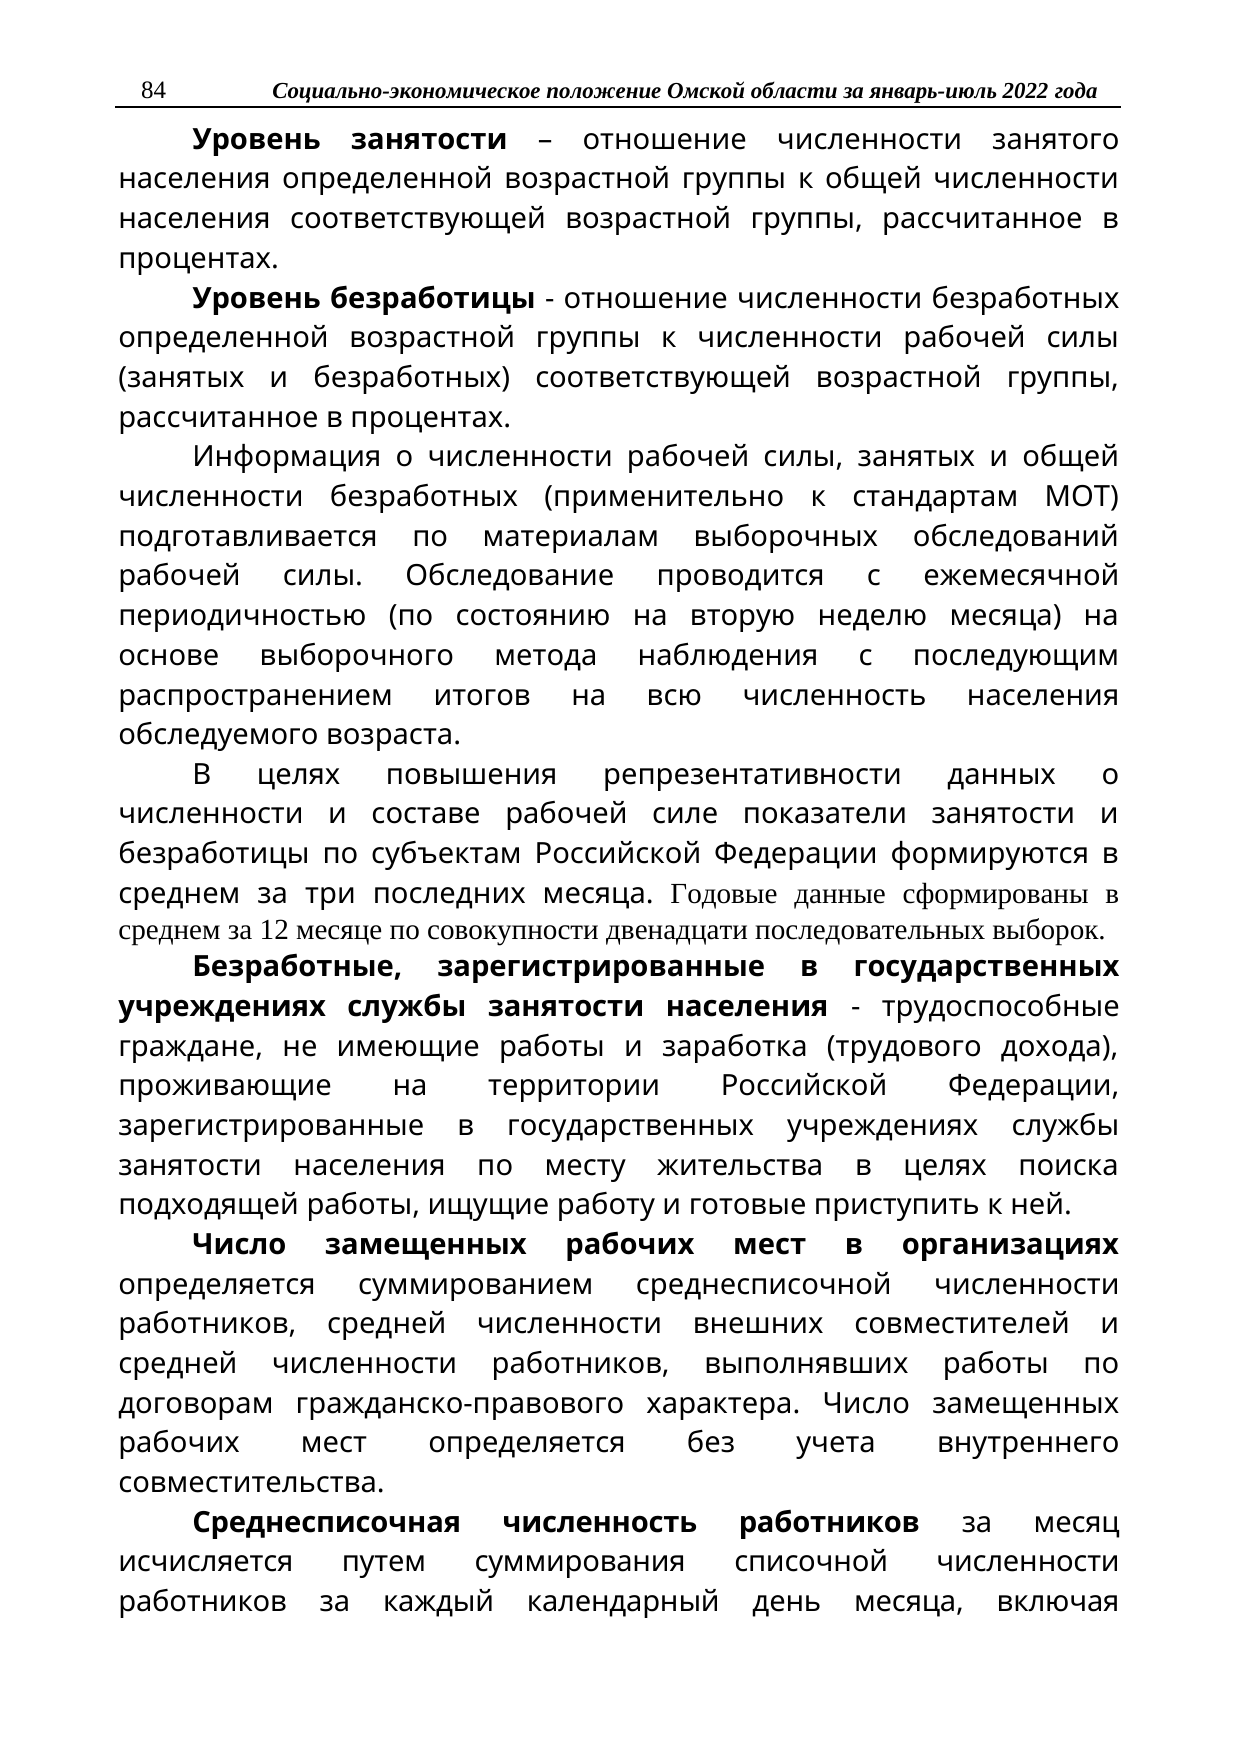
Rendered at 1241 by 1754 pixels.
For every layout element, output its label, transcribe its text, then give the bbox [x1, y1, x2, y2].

text Информация о численности рабочей силы, занятых и общей численности безработных (применительно к стандартам МОТ) подготавливается по материалам выборочных обследований рабочей силы. Обследование проводится с ежемесячной периодичностью (по состоянию на вторую неделю месяца) на основе выборочного метода наблюдения с последующим распространением итогов на всю численность населения обследуемого возраста. [118, 436, 1120, 753]
text Уровень безработицы - отношение численности безработных определенной возрастной группы к численности рабочей силы (занятых и безработных) соответствующей возрастной группы, рассчитанное в процентах. [118, 277, 1120, 436]
text В целях повышения репрезентативности данных о численности и составе рабочей силе показатели занятости и безработицы по субъектам Российской Федерации формируются в среднем за три последних месяца. Годовые данные сформированы в среднем за 12 месяце по совокупности двенадцати последовательных выборок. [118, 753, 1120, 945]
text Уровень занятости – отношение численности занятого населения определенной возрастной группы к общей численности населения соответствующей возрастной группы, рассчитанное в процентах. [118, 118, 1120, 277]
text Безработные, зарегистрированные в государственных учреждениях службы занятости населения - трудоспособные граждане, не имеющие работы и заработка (трудового дохода), проживающие на территории Российской Федерации, зарегистрированные в государственных учреждениях службы занятости населения по месту жительства в целях поиска подходящей работы, ищущие работу и готовые приступить к ней. [118, 945, 1120, 1223]
text Число замещенных рабочих мест в организациях определяется суммированием среднесписочной численности работников, средней численности внешних совместителей и средней численности работников, выполнявших работы по договорам гражданско-правового характера. Число замещенных рабочих мест определяется без учета внутреннего совместительства. [118, 1223, 1120, 1501]
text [118, 1501, 1120, 1620]
